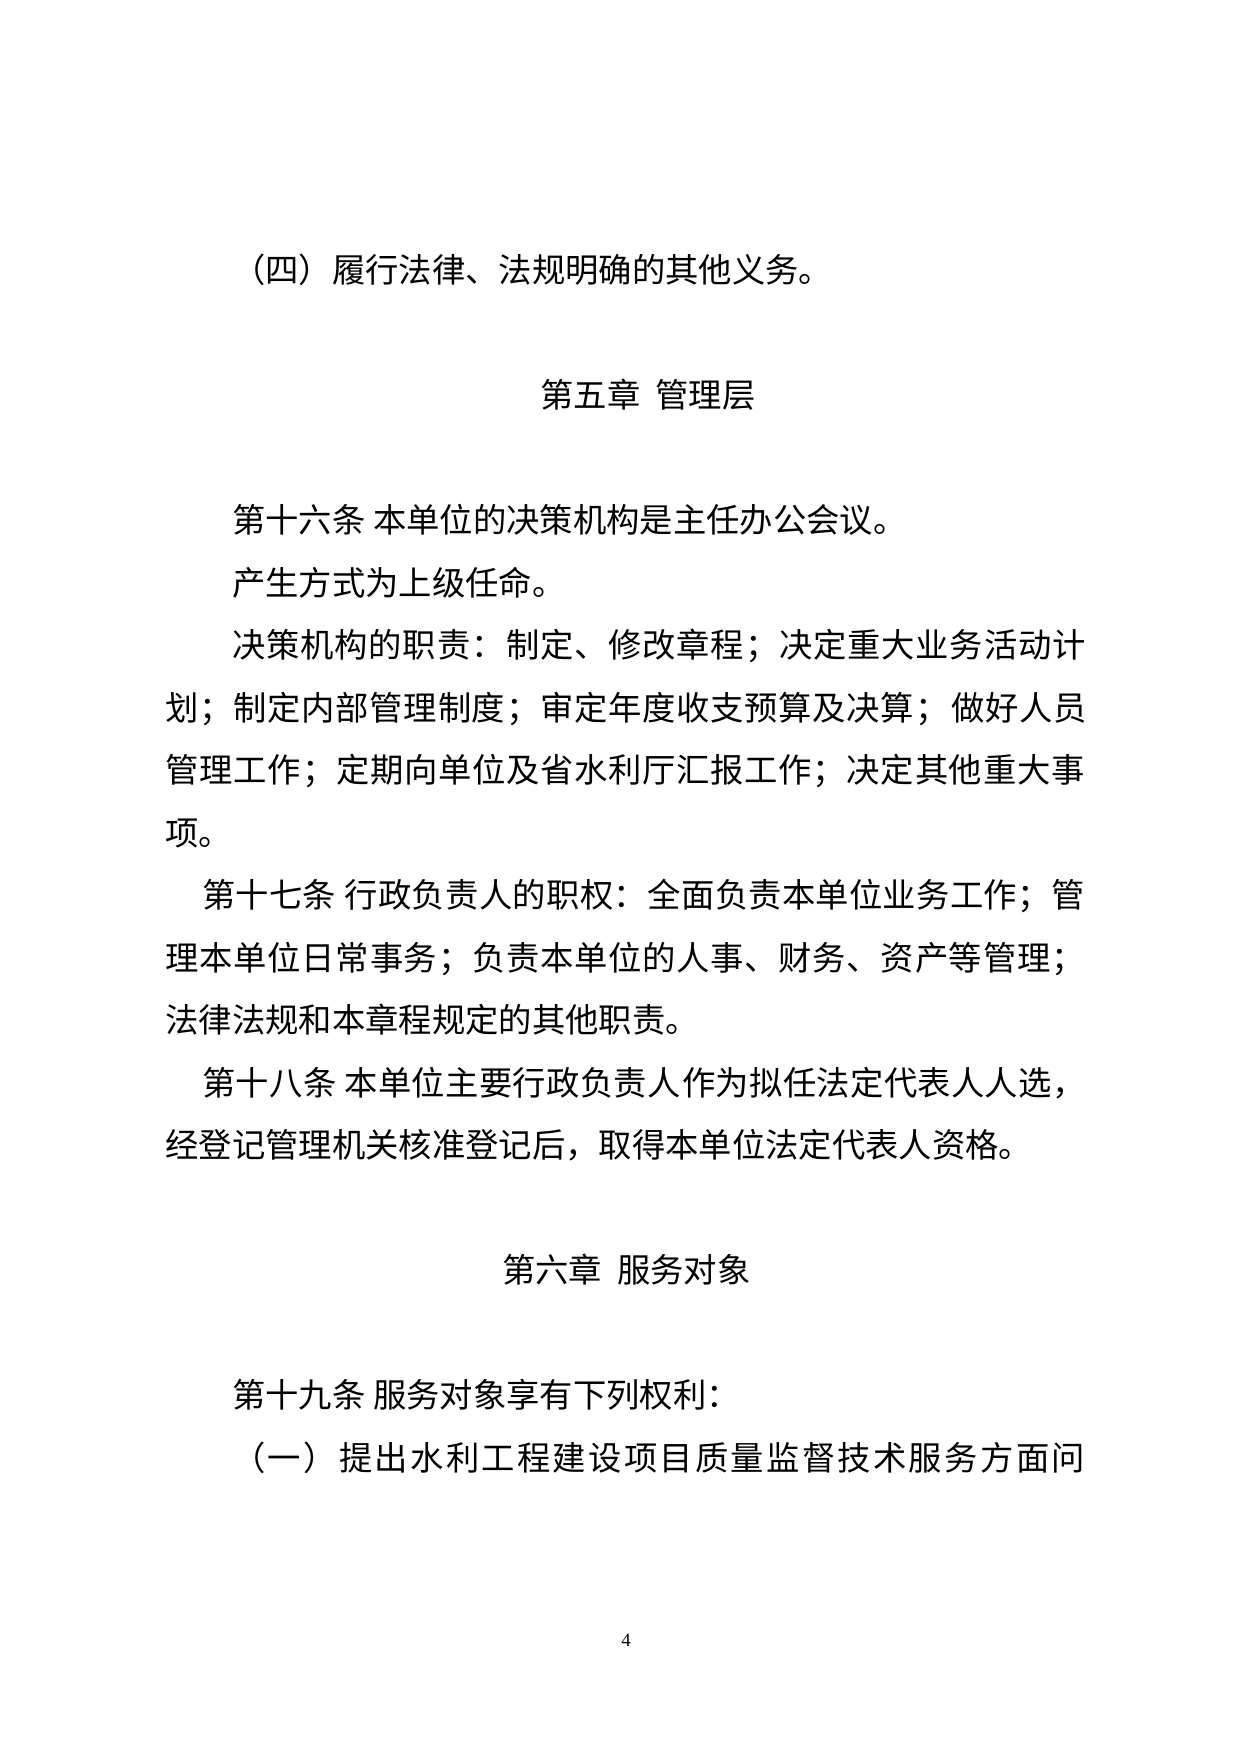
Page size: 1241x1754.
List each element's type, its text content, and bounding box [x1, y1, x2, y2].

text 第六章 服务对象 [165, 1233, 1087, 1295]
text （四）履行法律、法规明确的其他义务。 [165, 233, 1087, 295]
list 产生方式为上级任命。 [165, 545, 1087, 608]
text 第五章 管理层 [165, 358, 1087, 420]
list 第十六条 本单位的决策机构是主任办公会议。 [165, 483, 1087, 545]
text 第十七条 行政负责人的职权：全面负责本单位业务工作；管理本单位日常事务；负责本单位的人事、财务、资产等管理；法律法规和本章程规定的其他职责。 [165, 858, 1087, 1045]
text 决策机构的职责：制定、修改章程；决定重大业务活动计划；制定内部管理制度；审定年度收支预算及决算；做好人员管理工作；定期向单位及省水利厅汇报工作；决定其他重大事项。 [165, 608, 1087, 858]
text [165, 1420, 1087, 1483]
text 第十八条 本单位主要行政负责人作为拟任法定代表人人选，经登记管理机关核准登记后，取得本单位法定代表人资格。 [165, 1045, 1087, 1170]
text 第十九条 服务对象享有下列权利： [165, 1358, 1087, 1420]
